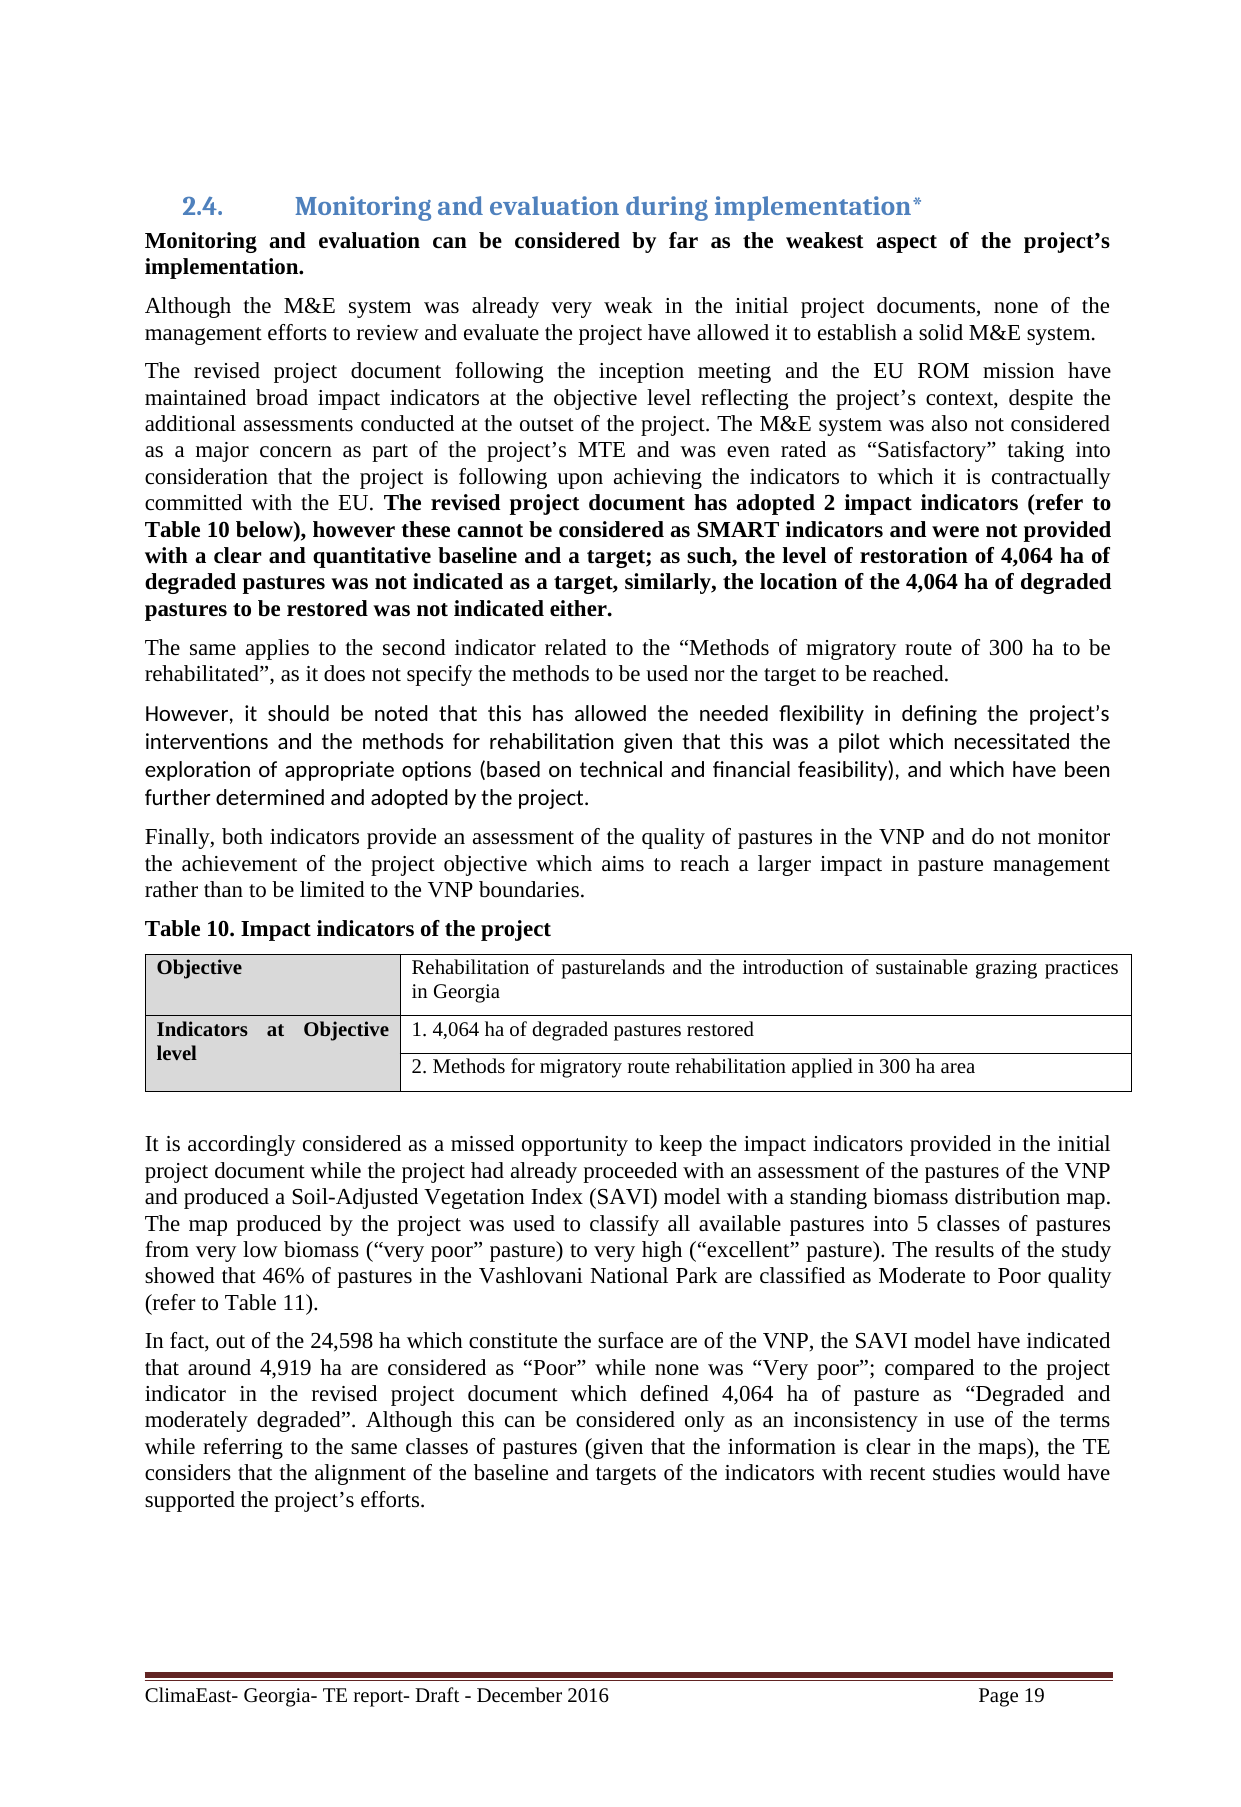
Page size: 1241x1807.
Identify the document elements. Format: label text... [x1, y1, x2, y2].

subtitle Monitoring and evaluation during implementation* [182, 191, 1113, 222]
text The same applies to the second indicator related to the “Methods of migratory route of 300 ha to be rehabilitated”, as it does not specify the methods to be used nor the target to be reached. [144, 633, 1113, 686]
text Finally, both indicators provide an assessment of the quality of pastures in the VNP and do not monitor the achievement of the project objective which aims to reach a larger impact in pasture management rather than to be limited to the VNP boundaries. [144, 823, 1113, 902]
table_header Rehabilitation of pasturelands and the introduction of sustainable grazing practices in Georgia [401, 955, 1131, 1015]
text The revised project document following the inception meeting and the EU ROM mission have maintained broad impact indicators at the objective level reflecting the project’s context, despite the additional assessments conducted at the outset of the project. The M&E system was also not considered as a major concern as part of the project’s MTE and was even rated as “Satisfactory” taking into consideration that the project is following upon achieving the indicators to which it is contractually committed with the EU. The revised project document has adopted 2 impact indicators (refer to Table 10 below), however these cannot be considered as SMART indicators and were not provided with a clear and quantitative baseline and a target; as such, the level of restoration of 4,064 ha of degraded pastures was not indicated as a target, similarly, the location of the 4,064 ha of degraded pastures to be restored was not indicated either. [144, 357, 1113, 621]
table_cell 1. 4,064 ha of degraded pastures restored [401, 1016, 1131, 1053]
table_cell Indicators at Objective level [146, 1016, 400, 1091]
text However, it should be noted that this has allowed the needed flexibility in defining the project’s interventions and the methods for rehabilitation given that this was a pilot which necessitated the exploration of appropriate options (based on technical and financial feasibility), and which have been further determined and adopted by the project. [144, 699, 1113, 811]
text In fact, out of the 24,598 ha which constitute the surface are of the VNP, the SAVI model have indicated that around 4,919 ha are considered as “Poor” while none was “Very poor”; compared to the project indicator in the revised project document which defined 4,064 ha of pasture as “Degraded and moderately degraded”. Although this can be considered only as an inconsistency in use of the terms while referring to the same classes of pastures (given that the information is clear in the maps), the TE considers that the alignment of the baseline and targets of the indicators with recent studies would have supported the project’s efforts. [144, 1327, 1113, 1512]
table_header Objective [146, 955, 400, 1015]
text Although the M&E system was already very weak in the initial project documents, none of the management efforts to review and evaluate the project have allowed it to establish a solid M&E system. [144, 292, 1113, 345]
text Monitoring and evaluation can be considered by far as the weakest aspect of the project’s implementation. [144, 227, 1113, 280]
text Table 10. Impact indicators of the project [144, 915, 1113, 941]
table_cell 2. Methods for migratory route rehabilitation applied in 300 ha area [401, 1054, 1131, 1091]
text It is accordingly considered as a missed opportunity to keep the impact indicators provided in the initial project document while the project had already proceeded with an assessment of the pastures of the VNP and produced a Soil-Adjusted Vegetation Index (SAVI) model with a standing biomass distribution map. The map produced by the project was used to classify all available pastures into 5 classes of pastures from very low biomass (“very poor” pasture) to very high (“excellent” pasture). The results of the study showed that 46% of pastures in the Vashlovani National Park are classified as Moderate to Poor quality (refer to Table 11). [144, 1131, 1113, 1315]
